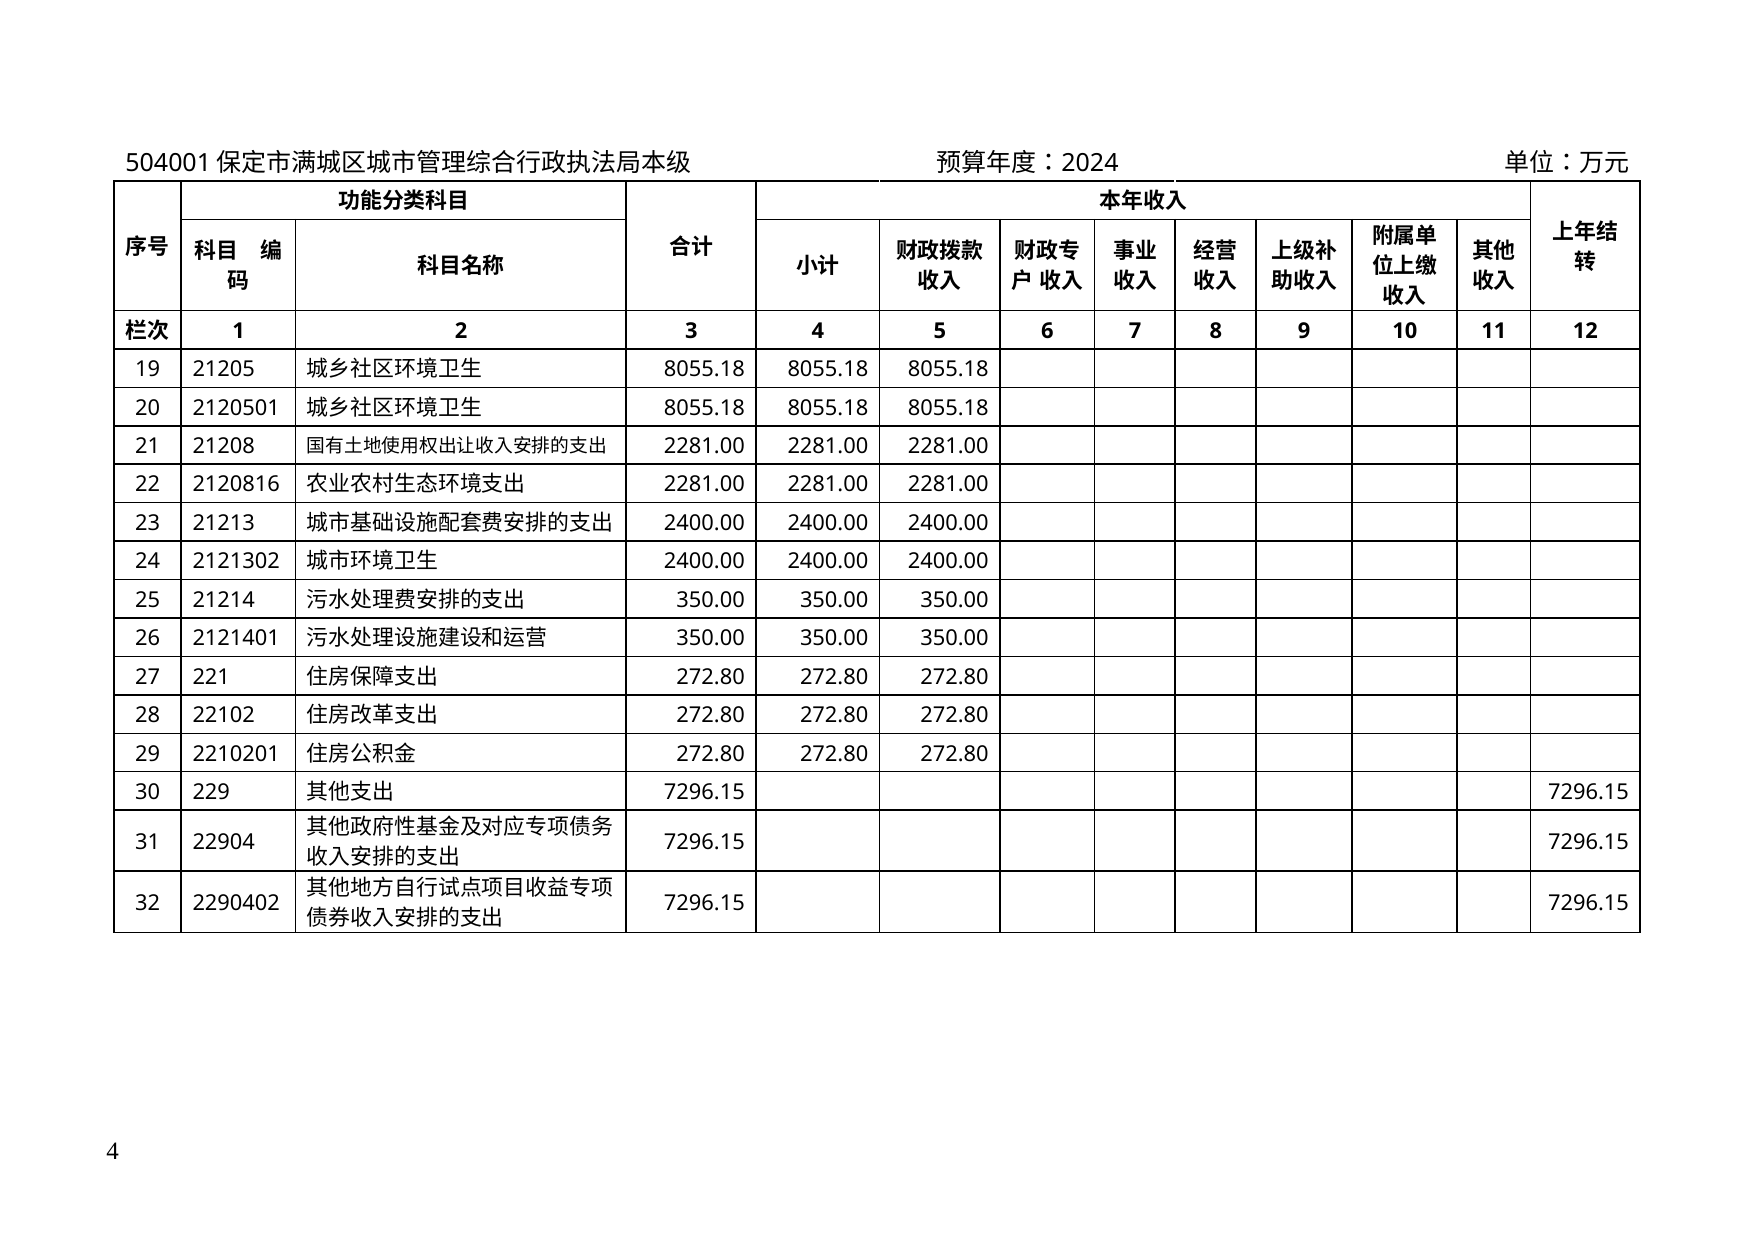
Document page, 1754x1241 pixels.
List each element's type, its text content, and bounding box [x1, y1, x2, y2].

table_cell [1001, 657, 1094, 694]
table_cell 上年结转 [1531, 182, 1639, 309]
table_cell [1257, 427, 1351, 463]
table_cell 5 [880, 311, 999, 348]
table_header 预算年度：2024 [880, 143, 1174, 180]
table_cell 22904 [182, 811, 295, 870]
table_cell 350.00 [757, 619, 879, 656]
table_cell [1531, 388, 1639, 425]
table_cell 污水处理设施建设和运营 [296, 619, 625, 656]
table_cell 32 [115, 872, 180, 932]
table_cell 8055.18 [757, 350, 879, 386]
table_cell 272.80 [757, 696, 879, 732]
table_cell 229 [182, 772, 295, 809]
table_cell [1001, 696, 1094, 732]
table_cell 272.80 [757, 734, 879, 771]
table_cell 合计 [627, 182, 755, 309]
table_cell 附属单位上缴收入 [1353, 220, 1456, 309]
table_cell [1001, 388, 1094, 425]
table_cell 2281.00 [757, 427, 879, 463]
table_cell [1095, 696, 1174, 732]
table_cell [1257, 580, 1351, 617]
table_cell 22102 [182, 696, 295, 732]
table_cell [1095, 350, 1174, 386]
table_cell 2121401 [182, 619, 295, 656]
table_cell 2400.00 [880, 503, 999, 540]
table_cell [1353, 388, 1456, 425]
table_cell [1353, 734, 1456, 771]
table_cell [757, 772, 879, 809]
table_cell 财政专户 收入 [1001, 220, 1094, 309]
table_cell 住房公积金 [296, 734, 625, 771]
table_cell 350.00 [757, 580, 879, 617]
table_cell [1531, 427, 1639, 463]
table_cell [1176, 580, 1255, 617]
table_cell [1531, 503, 1639, 540]
table_cell [1095, 734, 1174, 771]
table_cell 8 [1176, 311, 1255, 348]
table_cell [1001, 811, 1094, 870]
table_cell 城乡社区环境卫生 [296, 388, 625, 425]
table_cell 栏次 [115, 311, 180, 348]
table_cell [1001, 427, 1094, 463]
table_cell 农业农村生态环境支出 [296, 465, 625, 502]
table_cell 272.80 [880, 734, 999, 771]
table_cell 功能分类科目 [182, 182, 625, 219]
table_cell [880, 872, 999, 932]
table_cell 272.80 [627, 734, 755, 771]
table_cell 19 [115, 350, 180, 386]
table_cell [1458, 696, 1530, 732]
table_cell [1176, 503, 1255, 540]
table_cell 城市环境卫生 [296, 542, 625, 579]
table_cell [1458, 388, 1530, 425]
table_cell [1353, 872, 1456, 932]
table_cell 350.00 [627, 580, 755, 617]
table_cell 4 [757, 311, 879, 348]
table_cell [1001, 772, 1094, 809]
table_cell 24 [115, 542, 180, 579]
table_cell [1531, 696, 1639, 732]
table_cell 2 [296, 311, 625, 348]
table_cell 2400.00 [880, 542, 999, 579]
table_cell [1176, 872, 1255, 932]
table_cell 8055.18 [627, 388, 755, 425]
table_cell [1176, 542, 1255, 579]
table_cell [1176, 465, 1255, 502]
table_cell [1353, 350, 1456, 386]
table_cell 7296.15 [1531, 772, 1639, 809]
table_cell [1001, 465, 1094, 502]
table_cell [1095, 657, 1174, 694]
table_cell 污水处理费安排的支出 [296, 580, 625, 617]
table_cell 21205 [182, 350, 295, 386]
table_cell [1095, 427, 1174, 463]
table_cell [1176, 772, 1255, 809]
table_cell 2281.00 [880, 427, 999, 463]
table_cell 2281.00 [627, 465, 755, 502]
table_cell 272.80 [880, 696, 999, 732]
table_cell [1458, 772, 1530, 809]
table_cell [1257, 465, 1351, 502]
table_cell [1458, 580, 1530, 617]
table_cell [1458, 734, 1530, 771]
table_cell 350.00 [627, 619, 755, 656]
table_cell 27 [115, 657, 180, 694]
table_cell 其他政府性基金及对应专项债务收入安排的支出 [296, 811, 625, 870]
table_cell [1353, 580, 1456, 617]
table_cell [1458, 657, 1530, 694]
table_cell [1176, 734, 1255, 771]
table_cell [1176, 696, 1255, 732]
table_cell 11 [1458, 311, 1530, 348]
table_cell 2281.00 [880, 465, 999, 502]
table_cell [1353, 696, 1456, 732]
table_cell [1095, 503, 1174, 540]
table_cell [1531, 619, 1639, 656]
table_cell 其他地方自行试点项目收益专项债券收入安排的支出 [296, 872, 625, 932]
table_cell 30 [115, 772, 180, 809]
table_cell [1531, 542, 1639, 579]
table_cell 7296.15 [627, 772, 755, 809]
table_cell [1531, 657, 1639, 694]
table_cell [1353, 542, 1456, 579]
table_cell [1257, 872, 1351, 932]
table_cell 272.80 [627, 696, 755, 732]
table_cell [1176, 619, 1255, 656]
table_cell 7296.15 [1531, 872, 1639, 932]
table_cell 2400.00 [627, 503, 755, 540]
table_cell 小计 [757, 220, 879, 309]
table_cell [1458, 872, 1530, 932]
table_cell [1176, 388, 1255, 425]
table_cell [1353, 772, 1456, 809]
table_cell [1257, 772, 1351, 809]
table_cell 城乡社区环境卫生 [296, 350, 625, 386]
table_cell 其他收入 [1458, 220, 1530, 309]
table_cell [1458, 542, 1530, 579]
table_cell 272.80 [880, 657, 999, 694]
table_cell [1458, 619, 1530, 656]
table_cell 事业收入 [1095, 220, 1174, 309]
table_cell 6 [1001, 311, 1094, 348]
table_cell 2400.00 [757, 503, 879, 540]
table_cell 350.00 [880, 619, 999, 656]
table_cell 8055.18 [757, 388, 879, 425]
table_cell 3 [627, 311, 755, 348]
table_cell [1353, 465, 1456, 502]
table_cell [1353, 427, 1456, 463]
table_cell 2290402 [182, 872, 295, 932]
table_cell [1176, 350, 1255, 386]
table_cell [1353, 619, 1456, 656]
table_cell [1257, 696, 1351, 732]
table_cell [1458, 811, 1530, 870]
table_header 504001保定市满城区城市管理综合行政执法局本级 [115, 143, 879, 180]
table_cell [1001, 350, 1094, 386]
table_cell 21 [115, 427, 180, 463]
table_cell [1095, 872, 1174, 932]
table_cell [880, 772, 999, 809]
table_cell [1176, 811, 1255, 870]
table_cell [1001, 580, 1094, 617]
table_cell [1257, 503, 1351, 540]
table_cell 住房保障支出 [296, 657, 625, 694]
table_cell [1257, 619, 1351, 656]
table_cell 7 [1095, 311, 1174, 348]
table_cell 上级补助收入 [1257, 220, 1351, 309]
table_cell 21213 [182, 503, 295, 540]
table_cell 2400.00 [757, 542, 879, 579]
table_cell [1095, 811, 1174, 870]
table_cell [1353, 657, 1456, 694]
table_cell [1095, 388, 1174, 425]
table_cell 12 [1531, 311, 1639, 348]
table_cell [1095, 772, 1174, 809]
table_cell [1257, 734, 1351, 771]
table_cell 22 [115, 465, 180, 502]
table_cell [1353, 811, 1456, 870]
table_cell 350.00 [880, 580, 999, 617]
table_cell 序号 [115, 182, 180, 309]
table_cell [1001, 503, 1094, 540]
table_cell 21214 [182, 580, 295, 617]
table_cell 28 [115, 696, 180, 732]
table_cell 7296.15 [627, 872, 755, 932]
table_cell 9 [1257, 311, 1351, 348]
table_cell 31 [115, 811, 180, 870]
table_cell 23 [115, 503, 180, 540]
table_cell 21208 [182, 427, 295, 463]
table_cell 科目 编码 [182, 220, 295, 309]
table_cell [1257, 811, 1351, 870]
table_cell 8055.18 [880, 388, 999, 425]
table_cell 城市基础设施配套费安排的支出 [296, 503, 625, 540]
table_cell 2121302 [182, 542, 295, 579]
table_cell 272.80 [757, 657, 879, 694]
table_cell 2281.00 [627, 427, 755, 463]
table_cell [1257, 657, 1351, 694]
table_cell [1458, 427, 1530, 463]
table_cell 10 [1353, 311, 1456, 348]
table_cell [1001, 619, 1094, 656]
table_cell 20 [115, 388, 180, 425]
table_cell [757, 872, 879, 932]
table_cell [1353, 503, 1456, 540]
table_cell [1458, 503, 1530, 540]
table_cell [1001, 542, 1094, 579]
table_header 单位：万元 [1176, 143, 1639, 180]
table_cell [1531, 734, 1639, 771]
table_cell 经营收入 [1176, 220, 1255, 309]
table_cell 住房改革支出 [296, 696, 625, 732]
table_cell 25 [115, 580, 180, 617]
table_cell [1531, 465, 1639, 502]
table_cell 财政拨款 收入 [880, 220, 999, 309]
table_cell 1 [182, 311, 295, 348]
table_cell 26 [115, 619, 180, 656]
table_cell [1095, 619, 1174, 656]
table_cell 29 [115, 734, 180, 771]
table_cell [1176, 427, 1255, 463]
table_cell 8055.18 [627, 350, 755, 386]
table_cell 8055.18 [880, 350, 999, 386]
table_cell [1095, 465, 1174, 502]
table_cell 2120501 [182, 388, 295, 425]
table_cell 272.80 [627, 657, 755, 694]
table_cell 221 [182, 657, 295, 694]
table_cell [1458, 465, 1530, 502]
table_cell 7296.15 [1531, 811, 1639, 870]
table_cell [1257, 542, 1351, 579]
table_cell [1001, 872, 1094, 932]
table_cell [1001, 734, 1094, 771]
table_cell 2210201 [182, 734, 295, 771]
table_cell 其他支出 [296, 772, 625, 809]
table_cell 本年收入 [757, 182, 1530, 219]
table_cell [1257, 388, 1351, 425]
table_cell 2120816 [182, 465, 295, 502]
table_cell [1531, 580, 1639, 617]
table_cell 7296.15 [627, 811, 755, 870]
table_cell 科目名称 [296, 220, 625, 309]
table_cell [757, 811, 879, 870]
table_cell 国有土地使用权出让收入安排的支出 [296, 427, 625, 463]
table_cell [1257, 350, 1351, 386]
table_cell [1095, 542, 1174, 579]
table_cell [1176, 657, 1255, 694]
table_cell [1531, 350, 1639, 386]
table_cell 2400.00 [627, 542, 755, 579]
table_cell [1458, 350, 1530, 386]
table_cell [1095, 580, 1174, 617]
table_cell [880, 811, 999, 870]
table_cell 2281.00 [757, 465, 879, 502]
